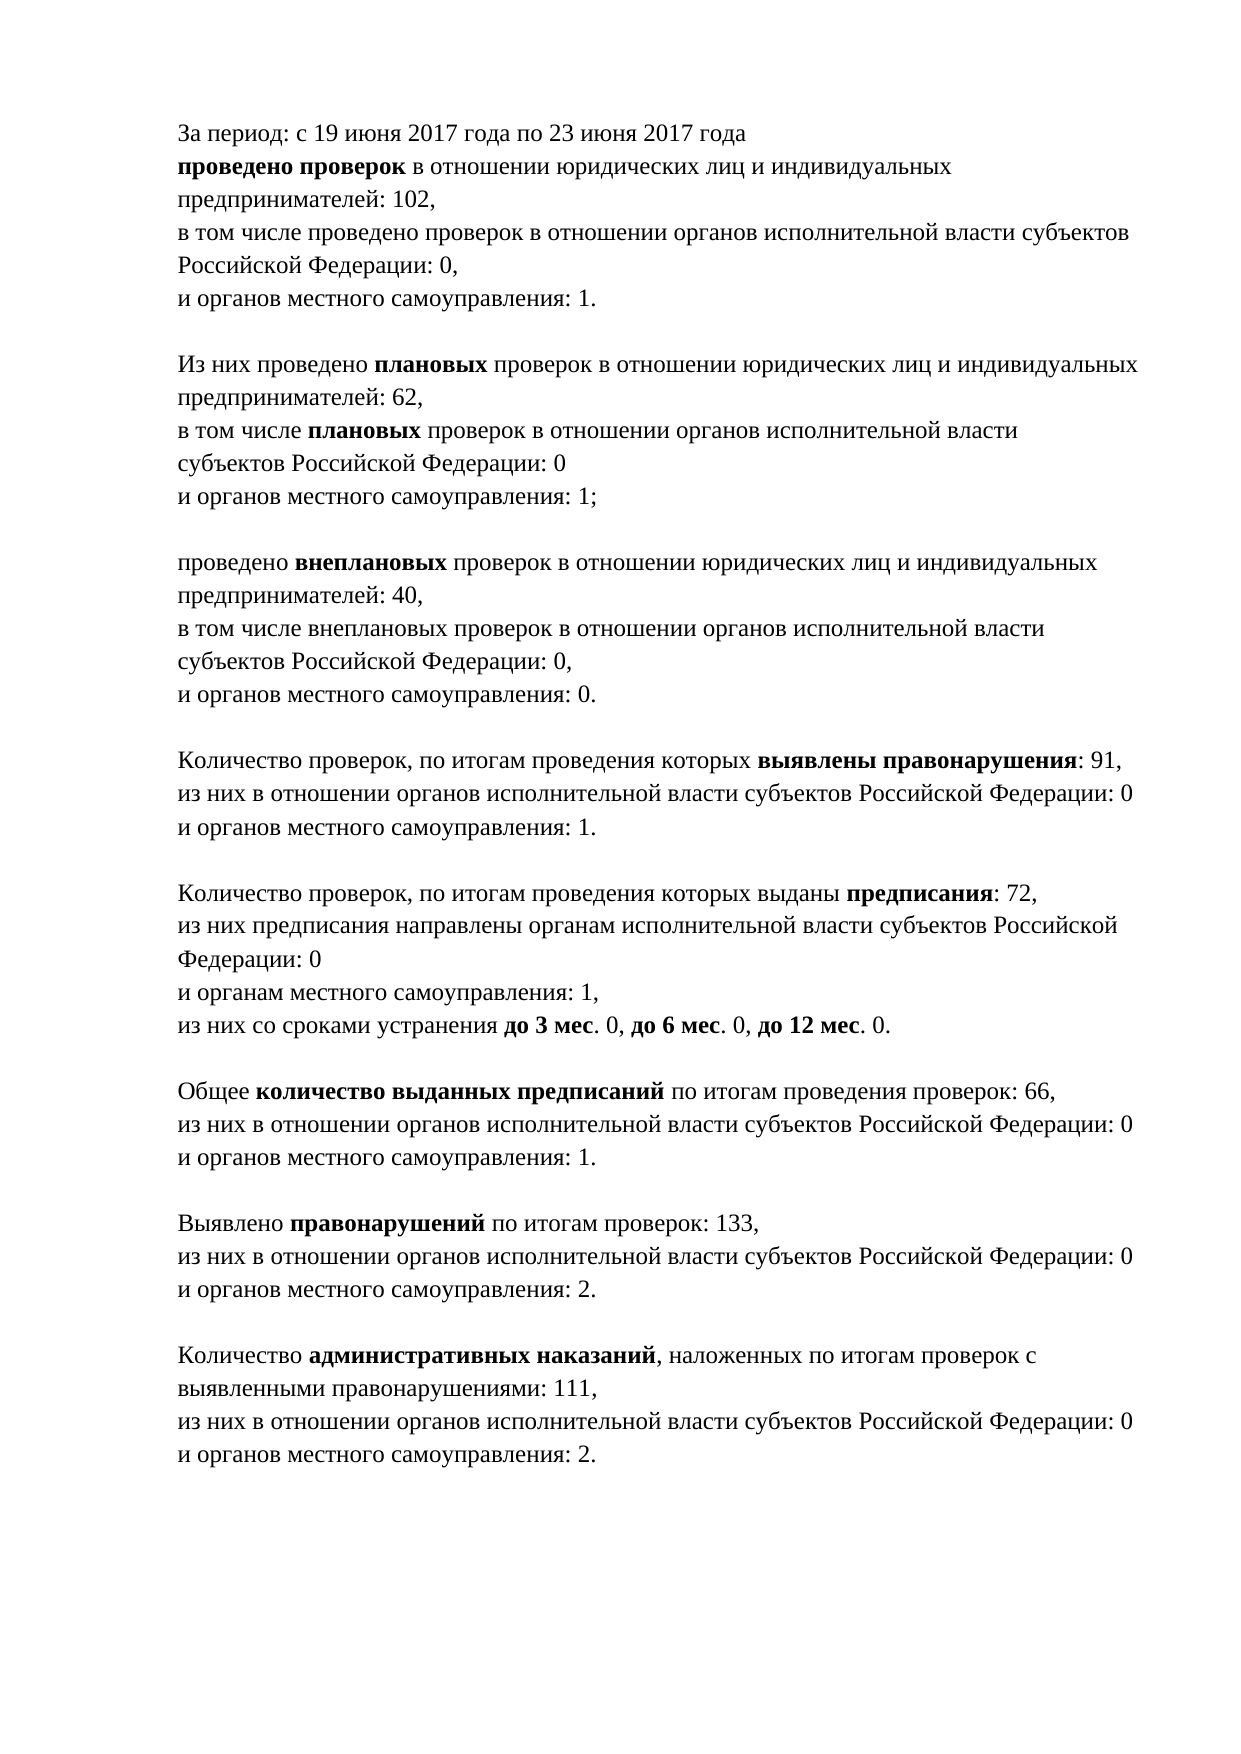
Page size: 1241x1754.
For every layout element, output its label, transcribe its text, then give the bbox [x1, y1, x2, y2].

text из них со сроками устранения до 3 мес. 0, до 6 мес. 0, до 12 мес. 0. [177, 1010, 1152, 1038]
text Количество проверок, по итогам проведения которых выявлены правонарушения: 91, [177, 746, 1152, 774]
text и органов местного самоуправления: 1. [177, 283, 1152, 312]
text субъектов Российской Федерации: 0 [177, 448, 1152, 477]
text в том числе проведено проверок в отношении органов исполнительной власти субъектов Российской Федерации: 0, [177, 217, 1152, 279]
text из них в отношении органов исполнительной власти субъектов Российской Федерации: 0 [177, 1241, 1152, 1269]
text Количество проверок, по итогам проведения которых выданы предписания: 72, [177, 878, 1152, 906]
text За период: с 19 июня 2017 года по 23 июня 2017 года [177, 118, 1152, 147]
text и органов местного самоуправления: 0. [177, 679, 1152, 708]
text и органов местного самоуправления: 2. [177, 1274, 1152, 1303]
text в том числе внеплановых проверок в отношении органов исполнительной власти субъектов Российской Федерации: 0, [177, 613, 1152, 675]
text из них в отношении органов исполнительной власти субъектов Российской Федерации: 0 [177, 1406, 1152, 1435]
text из них предписания направлены органам исполнительной власти субъектов Российской Федерации: 0 [177, 911, 1152, 972]
text и органов местного самоуправления: 1; [177, 481, 1152, 510]
text проведено проверок в отношении юридических лиц и индивидуальных [177, 151, 1152, 180]
text и органов местного самоуправления: 2. [177, 1439, 1152, 1468]
text и органов местного самоуправления: 1. [177, 812, 1152, 840]
text и органов местного самоуправления: 1. [177, 1142, 1152, 1171]
text и органам местного самоуправления: 1, [177, 977, 1152, 1005]
text проведено внеплановых проверок в отношении юридических лиц и индивидуальных предпринимателей: 40, [177, 547, 1152, 609]
text в том числе плановых проверок в отношении органов исполнительной власти [177, 415, 1152, 444]
text предпринимателей: 102, [177, 184, 1152, 213]
text из них в отношении органов исполнительной власти субъектов Российской Федерации: 0 [177, 778, 1152, 807]
text Количество административных наказаний, наложенных по итогам проверок с выявленными правонарушениями: 111, [177, 1340, 1152, 1402]
text Общее количество выданных предписаний по итогам проведения проверок: 66, [177, 1076, 1152, 1104]
text Выявлено правонарушений по итогам проверок: 133, [177, 1208, 1152, 1237]
text из них в отношении органов исполнительной власти субъектов Российской Федерации: 0 [177, 1109, 1152, 1137]
text Из них проведено плановых проверок в отношении юридических лиц и индивидуальных предпринимателей: 62, [177, 349, 1152, 411]
